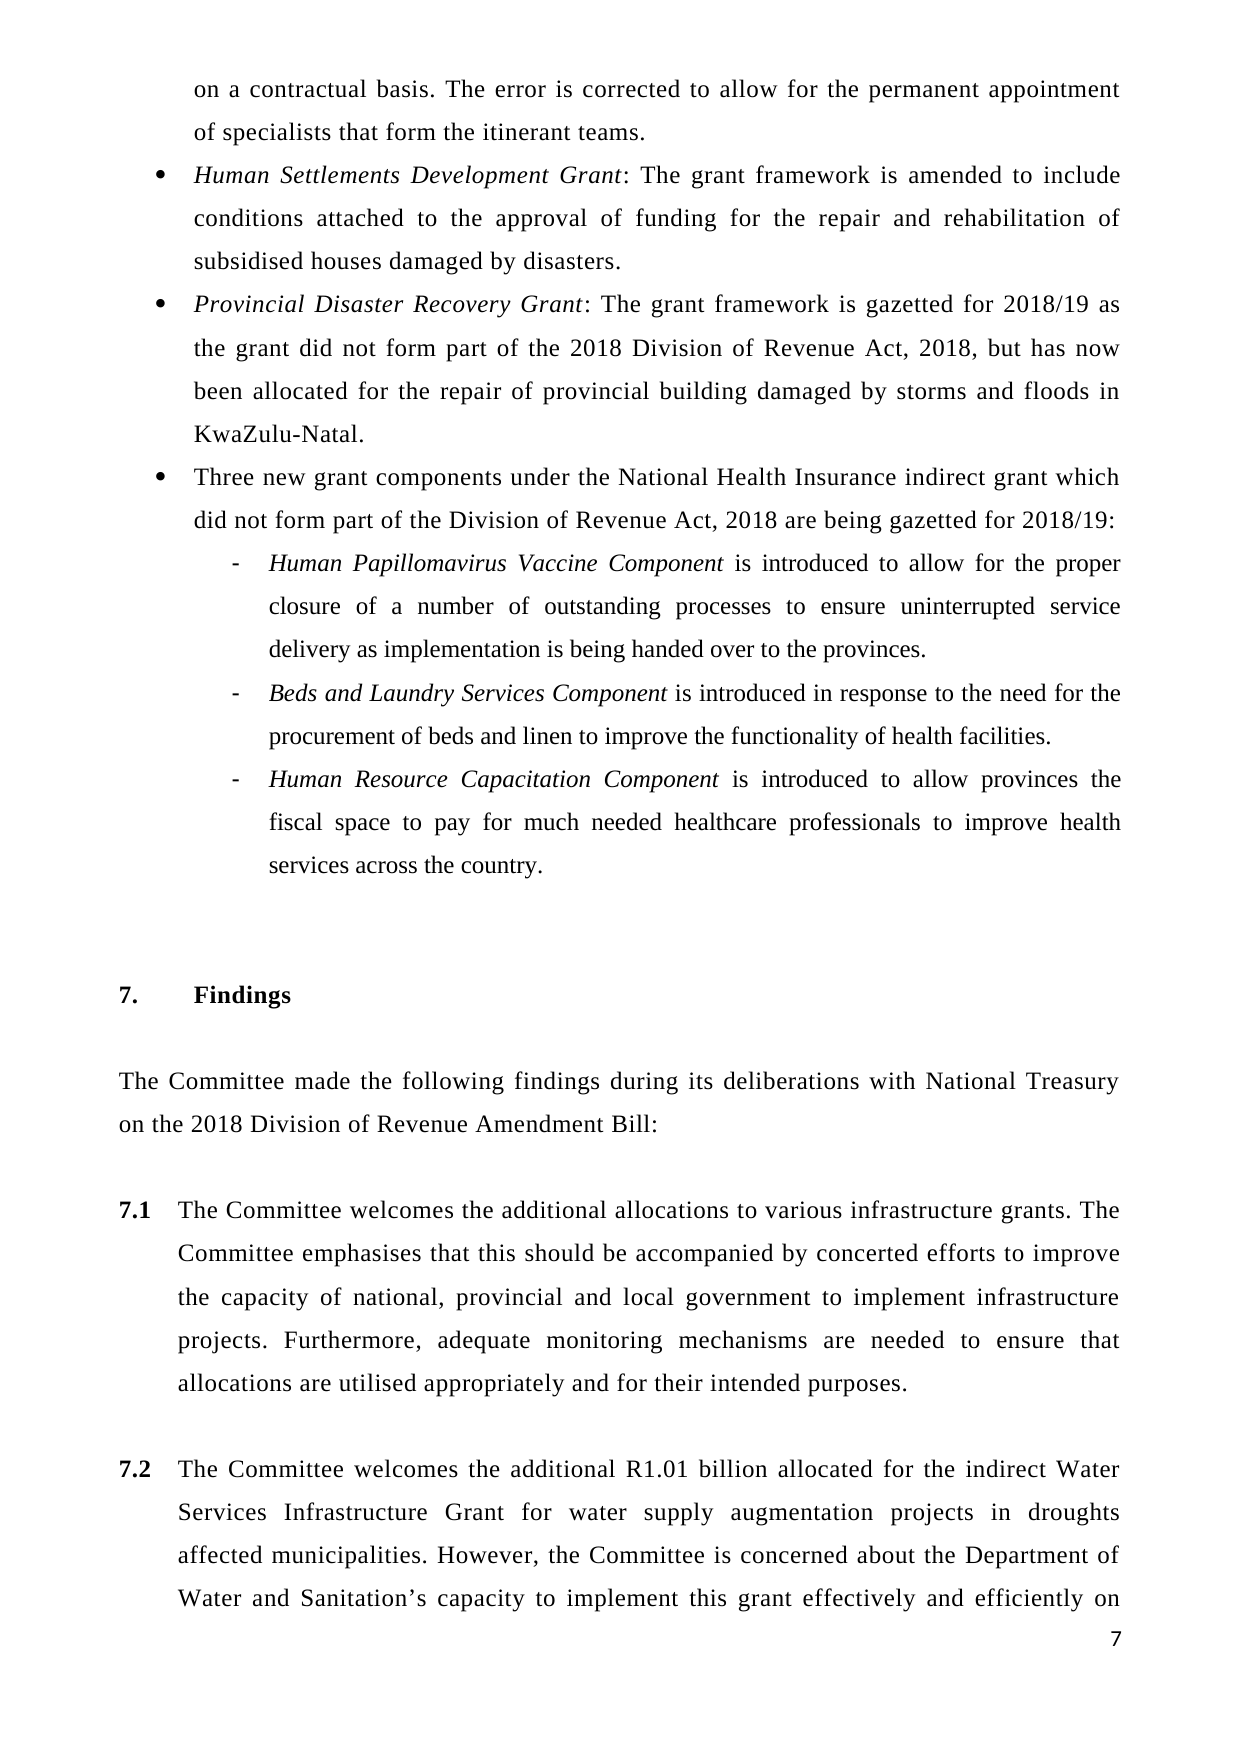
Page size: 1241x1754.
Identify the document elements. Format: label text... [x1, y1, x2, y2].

list Human Settlements Development Grant: The grant framework is amended to include conditions attached to the approval of funding for the repair and rehabilitation of subsidised houses damaged by disasters. [156, 160, 1122, 275]
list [118, 1454, 1122, 1612]
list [156, 74, 1122, 146]
list Provincial Disaster Recovery Grant: The grant framework is gazetted for 2018/19 as the grant did not form part of the 2018 Division of Revenue Act, 2018, but has now been allocated for the repair of provincial building damaged by storms and floods in KwaZulu-Natal. [156, 289, 1122, 448]
list Human Resource Capacitation Component is introduced to allow provinces the fiscal space to pay for much needed healthcare professionals to improve health services across the country. [231, 764, 1122, 879]
text 7. Findings [118, 980, 1122, 1008]
list Beds and Laundry Services Component is introduced in response to the need for the procurement of beds and linen to improve the functionality of health facilities. [231, 678, 1122, 750]
list Three new grant components under the National Health Insurance indirect grant which did not form part of the Division of Revenue Act, 2018 are being gazetted for 2018/19: [156, 462, 1122, 534]
list Human Papillomavirus Vaccine Component is introduced to allow for the proper closure of a number of outstanding processes to ensure uninterrupted service delivery as implementation is being handed over to the provinces. [231, 548, 1122, 663]
text The Committee made the following findings during its deliberations with National Treasury on the 2018 Division of Revenue Amendment Bill: [118, 1066, 1122, 1138]
list The Committee welcomes the additional allocations to various infrastructure grants. The Committee emphasises that this should be accompanied by concerted efforts to improve the capacity of national, provincial and local government to implement infrastructure projects. Furthermore, adequate monitoring mechanisms are needed to ensure that allocations are utilised appropriately and for their intended purposes. [118, 1195, 1122, 1397]
